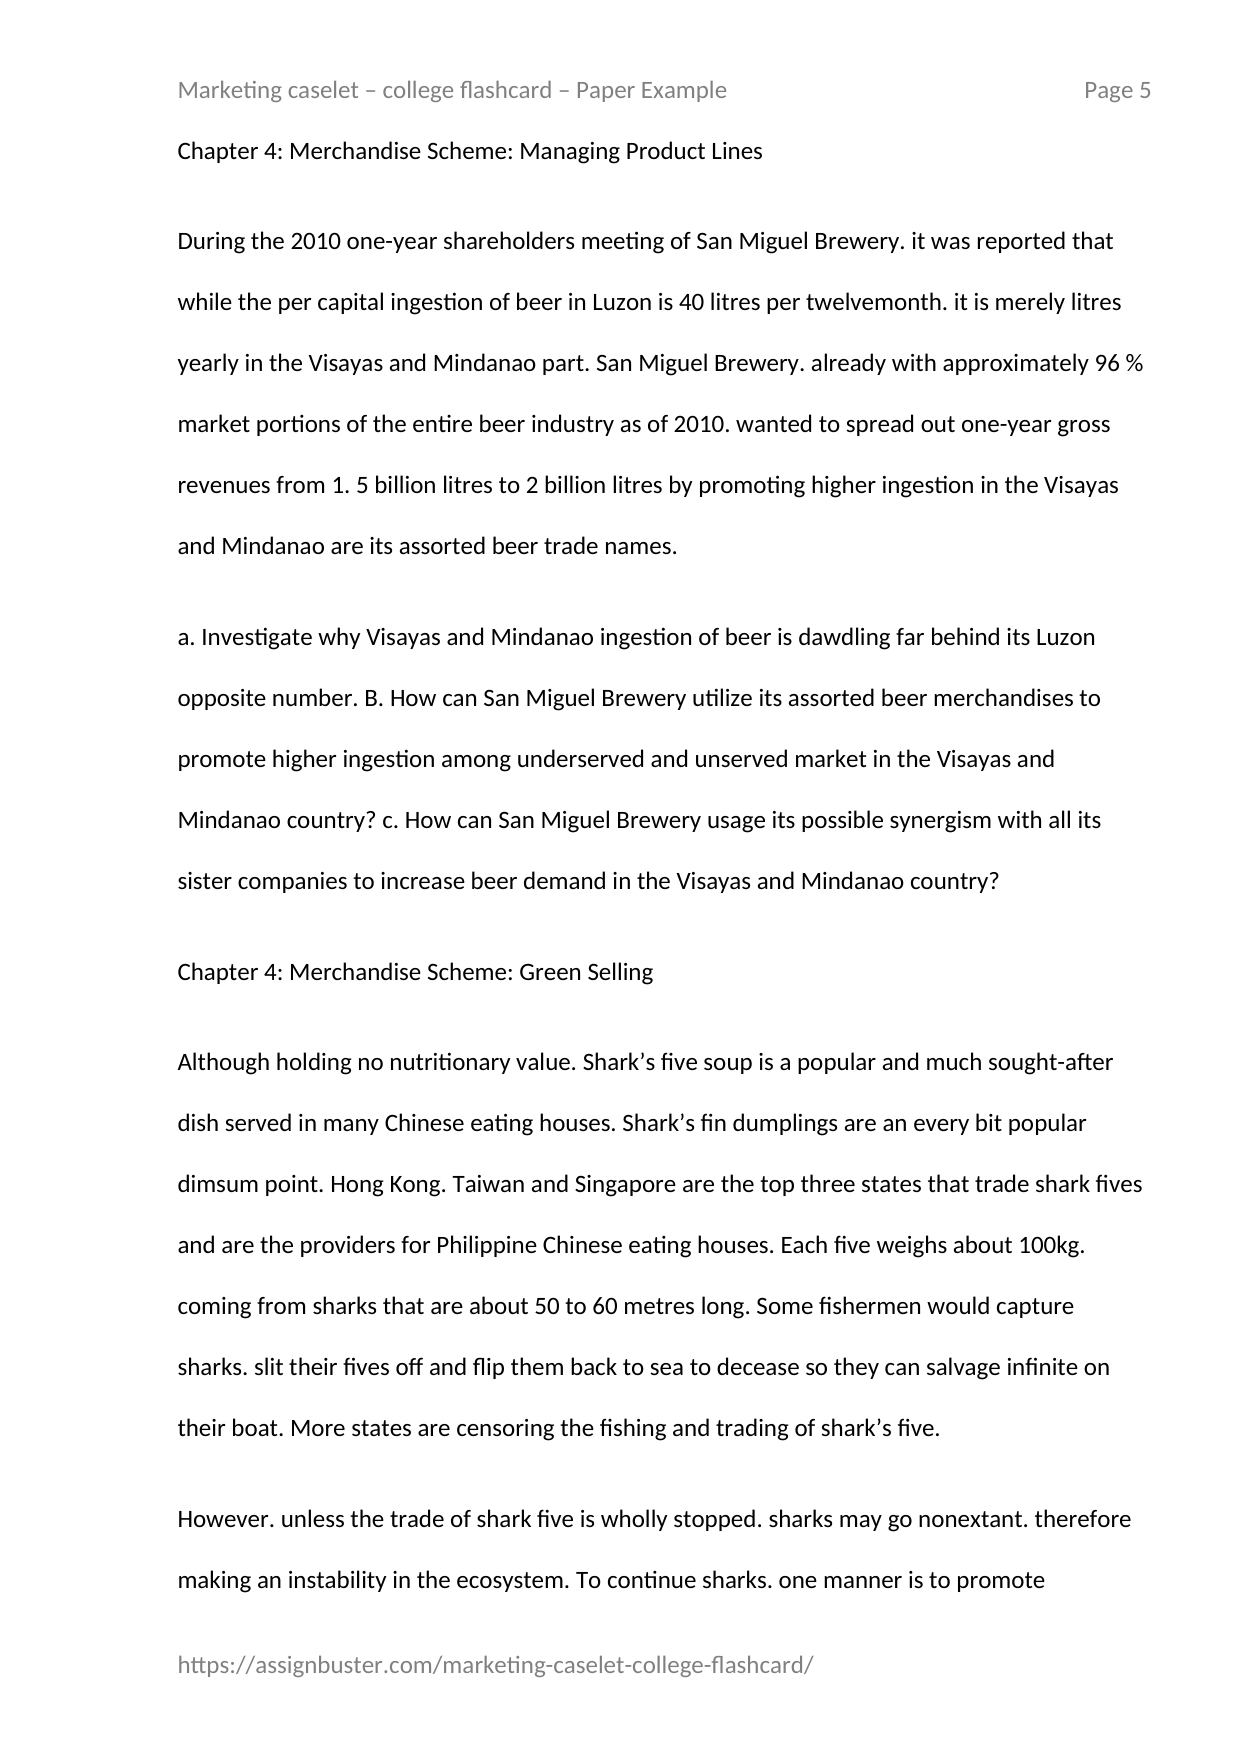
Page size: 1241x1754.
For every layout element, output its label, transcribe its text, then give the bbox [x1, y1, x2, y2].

text a. Investigate why Visayas and Mindanao ingestion of beer is dawdling far behind its Luzon opposite number. B. How can San Miguel Brewery utilize its assorted beer merchandises to promote higher ingestion among underserved and unserved market in the Visayas and Mindanao country? c. How can San Miguel Brewery usage its possible synergism with all its sister companies to increase beer demand in the Visayas and Mindanao country? [177, 621, 1152, 896]
text Chapter 4: Merchandise Scheme: Green Selling [177, 956, 1152, 986]
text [177, 1503, 1152, 1594]
text Although holding no nutritionary value. Shark’s five soup is a popular and much sought-after dish served in many Chinese eating houses. Shark’s fin dumplings are an every bit popular dimsum point. Hong Kong. Taiwan and Singapore are the top three states that trade shark fives and are the providers for Philippine Chinese eating houses. Each five weighs about 100kg. coming from sharks that are about 50 to 60 metres long. Some fishermen would capture sharks. slit their fives off and flip them back to sea to decease so they can salvage infinite on their boat. More states are censoring the fishing and trading of shark’s five. [177, 1046, 1152, 1443]
text Chapter 4: Merchandise Scheme: Managing Product Lines [177, 135, 1152, 165]
text During the 2010 one-year shareholders meeting of San Miguel Brewery. it was reported that while the per capital ingestion of beer in Luzon is 40 litres per twelvemonth. it is merely litres yearly in the Visayas and Mindanao part. San Miguel Brewery. already with approximately 96 % market portions of the entire beer industry as of 2010. wanted to spread out one-year gross revenues from 1. 5 billion litres to 2 billion litres by promoting higher ingestion in the Visayas and Mindanao are its assorted beer trade names. [177, 225, 1152, 561]
